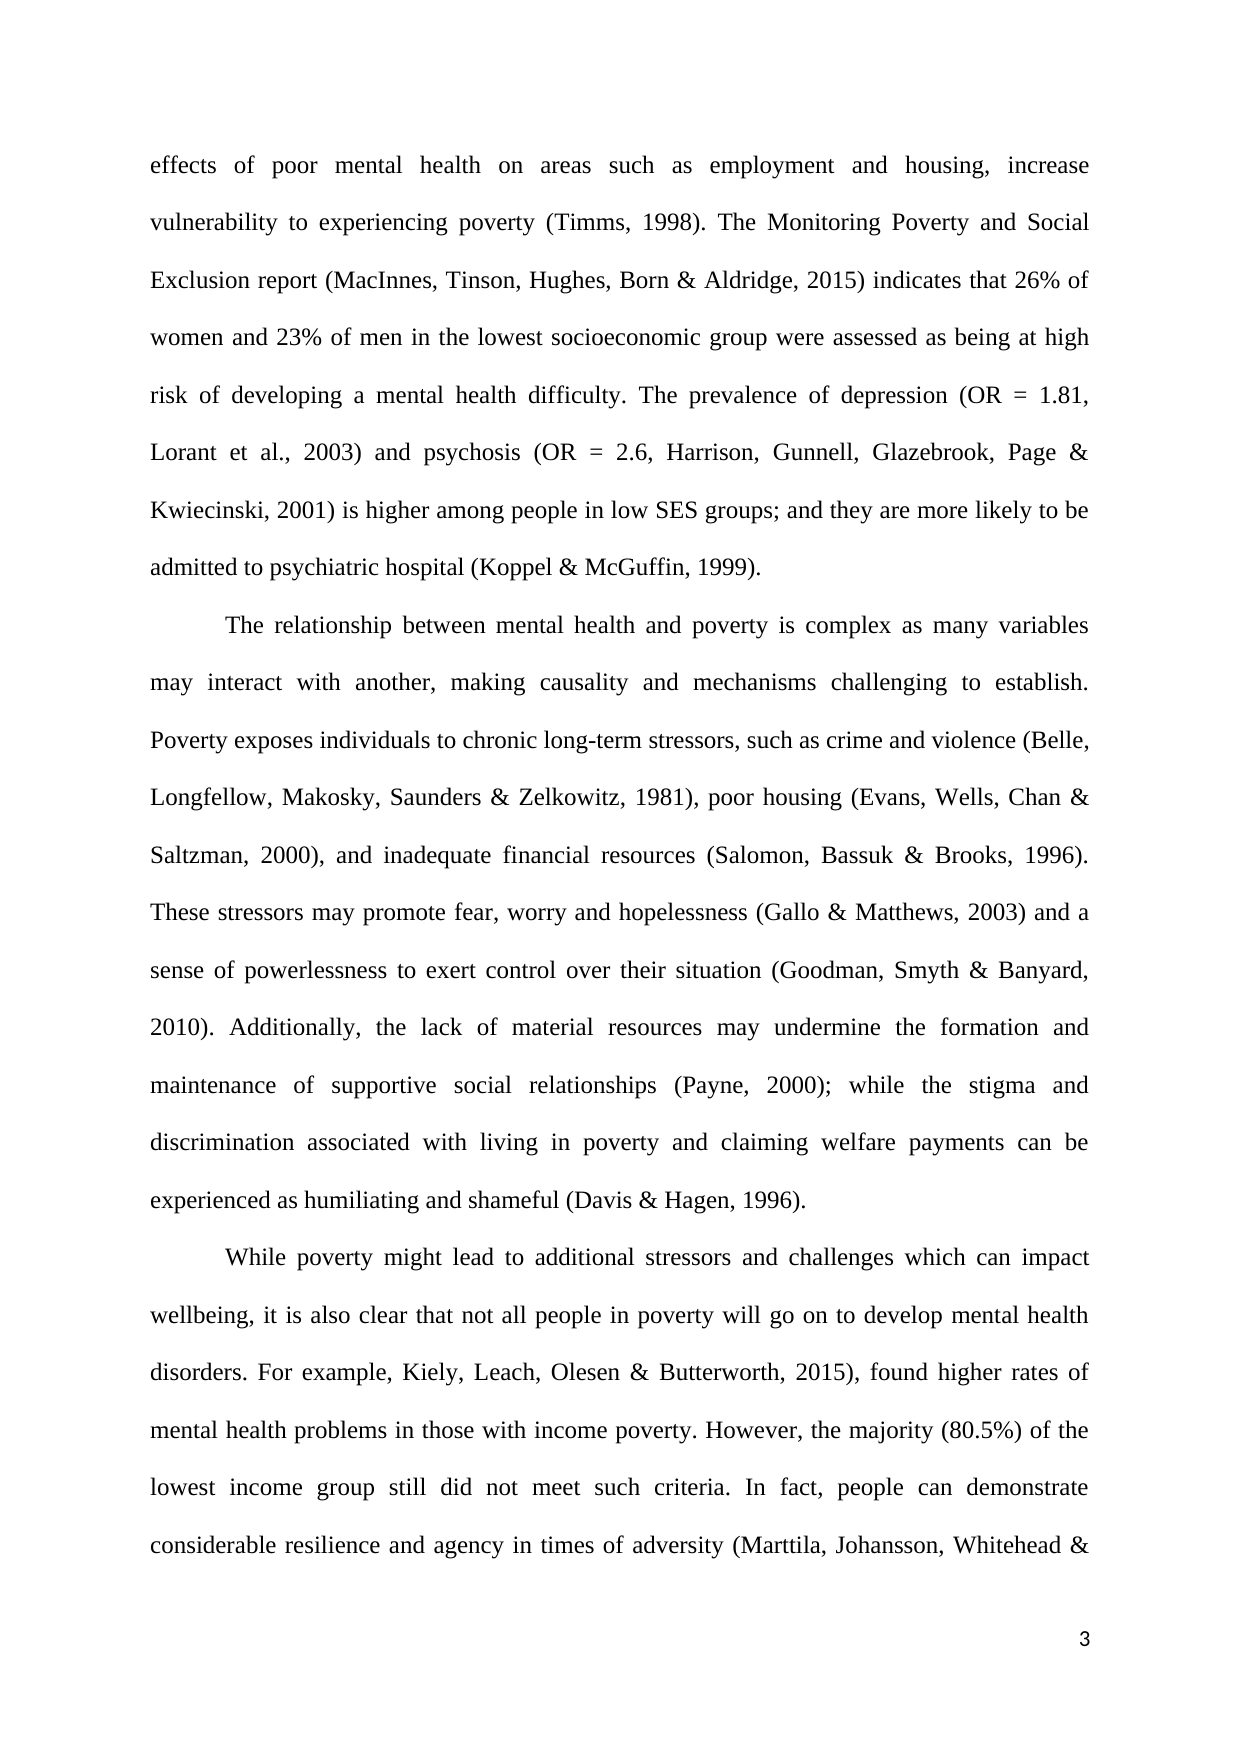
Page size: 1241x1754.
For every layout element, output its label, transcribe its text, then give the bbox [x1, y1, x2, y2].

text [150, 150, 1090, 581]
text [150, 1242, 1090, 1559]
text The relationship between mental health and poverty is complex as many variables may interact with another, making causality and mechanisms challenging to establish. Poverty exposes individuals to chronic long-term stressors, such as crime and violence (Belle, Longfellow, Makosky, Saunders & Zelkowitz, 1981), poor housing (Evans, Wells, Chan & Saltzman, 2000), and inadequate financial resources (Salomon, Bassuk & Brooks, 1996). These stressors may promote fear, worry and hopelessness (Gallo & Matthews, 2003) and a sense of powerlessness to exert control over their situation (Goodman, Smyth & Banyard, 2010). Additionally, the lack of material resources may undermine the formation and maintenance of supportive social relationships (Payne, 2000); while the stigma and discrimination associated with living in poverty and claiming welfare payments can be experienced as humiliating and shameful (Davis & Hagen, 1996). [150, 610, 1090, 1214]
